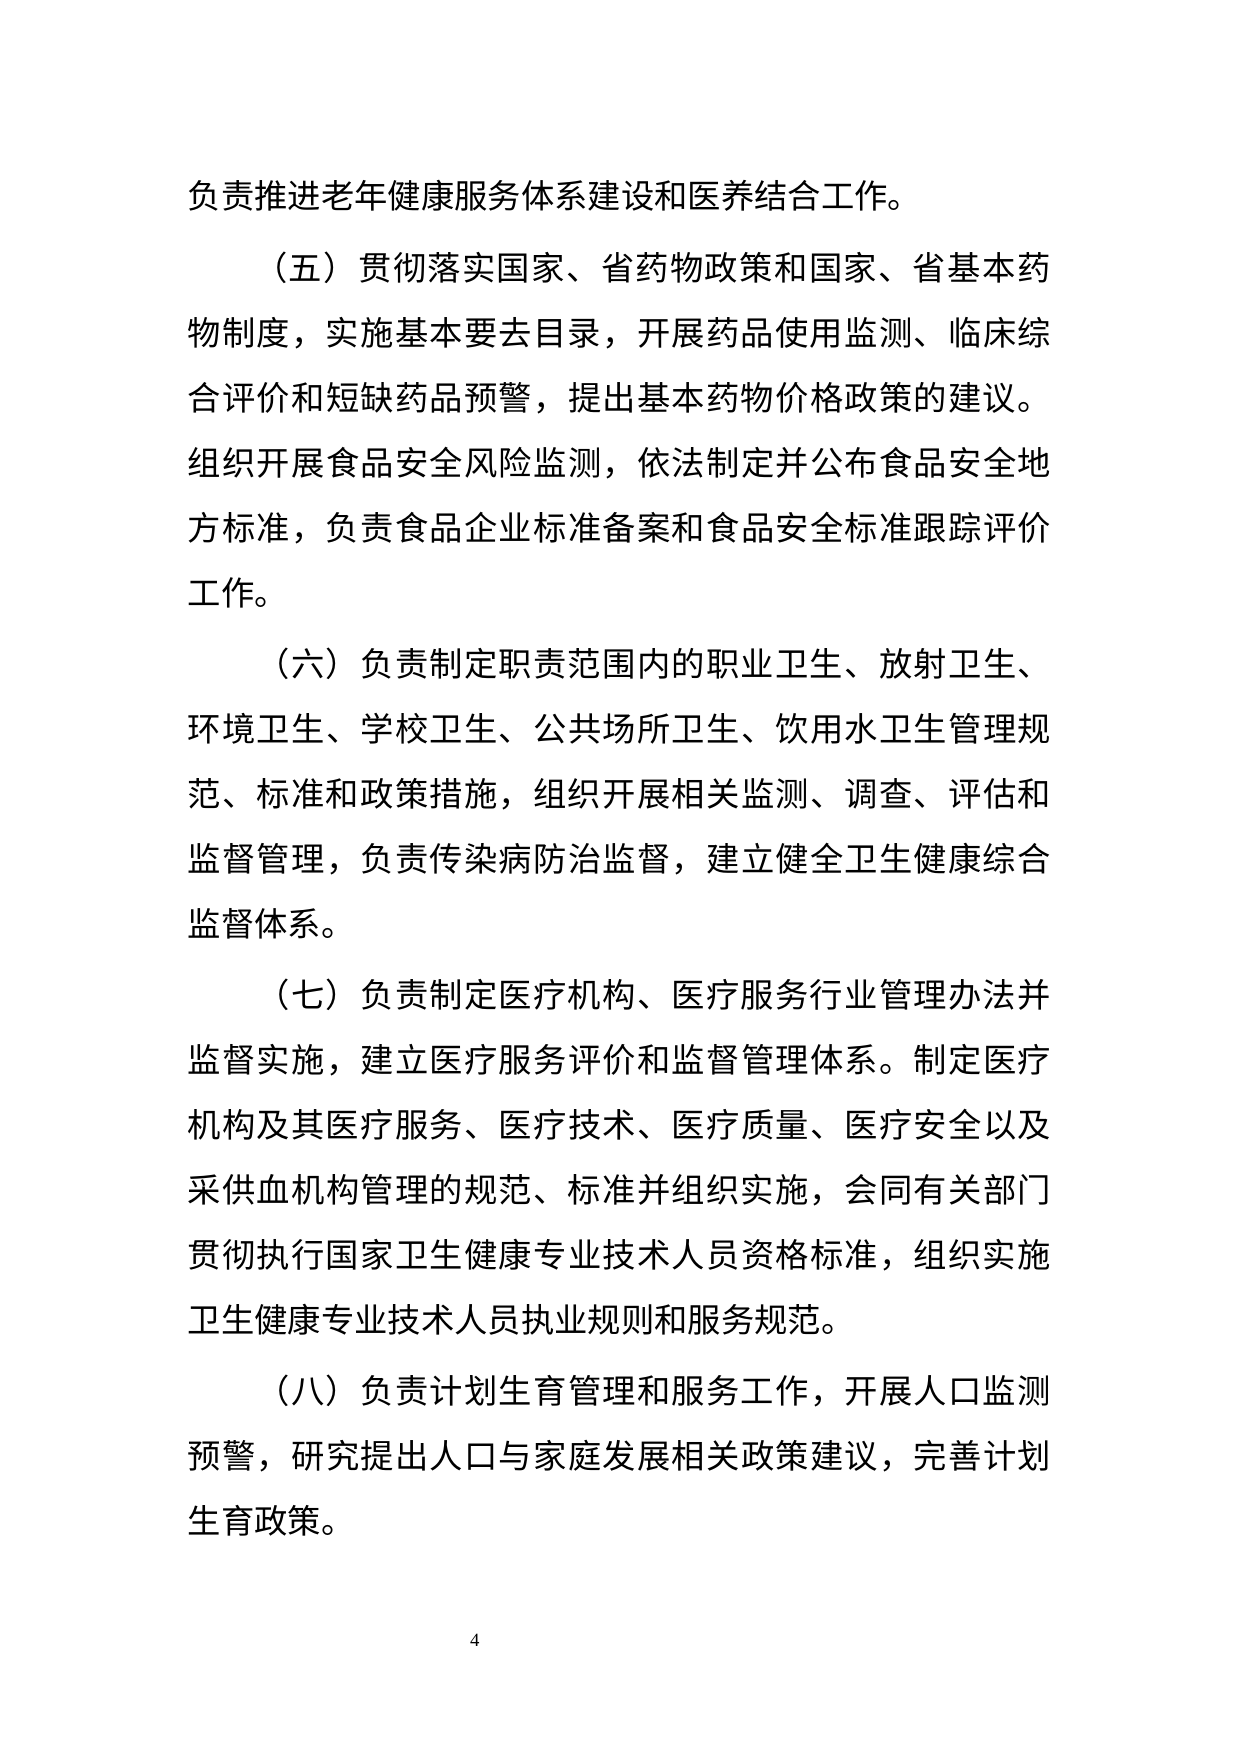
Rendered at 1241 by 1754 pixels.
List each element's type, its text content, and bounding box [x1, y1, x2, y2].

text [187, 162, 1053, 227]
text （六）负责制定职责范围内的职业卫生、放射卫生、环境卫生、学校卫生、公共场所卫生、饮用水卫生管理规范、标准和政策措施，组织开展相关监测、调查、评估和监督管理，负责传染病防治监督，建立健全卫生健康综合监督体系。 [187, 629, 1053, 954]
text （八）负责计划生育管理和服务工作，开展人口监测预警，研究提出人口与家庭发展相关政策建议，完善计划生育政策。 [187, 1357, 1053, 1552]
text （五）贯彻落实国家、省药物政策和国家、省基本药物制度，实施基本要去目录，开展药品使用监测、临床综合评价和短缺药品预警，提出基本药物价格政策的建议。组织开展食品安全风险监测，依法制定并公布食品安全地方标准，负责食品企业标准备案和食品安全标准跟踪评价工作。 [187, 233, 1053, 623]
text （七）负责制定医疗机构、医疗服务行业管理办法并监督实施，建立医疗服务评价和监督管理体系。制定医疗机构及其医疗服务、医疗技术、医疗质量、医疗安全以及采供血机构管理的规范、标准并组织实施，会同有关部门贯彻执行国家卫生健康专业技术人员资格标准，组织实施卫生健康专业技术人员执业规则和服务规范。 [187, 961, 1053, 1351]
